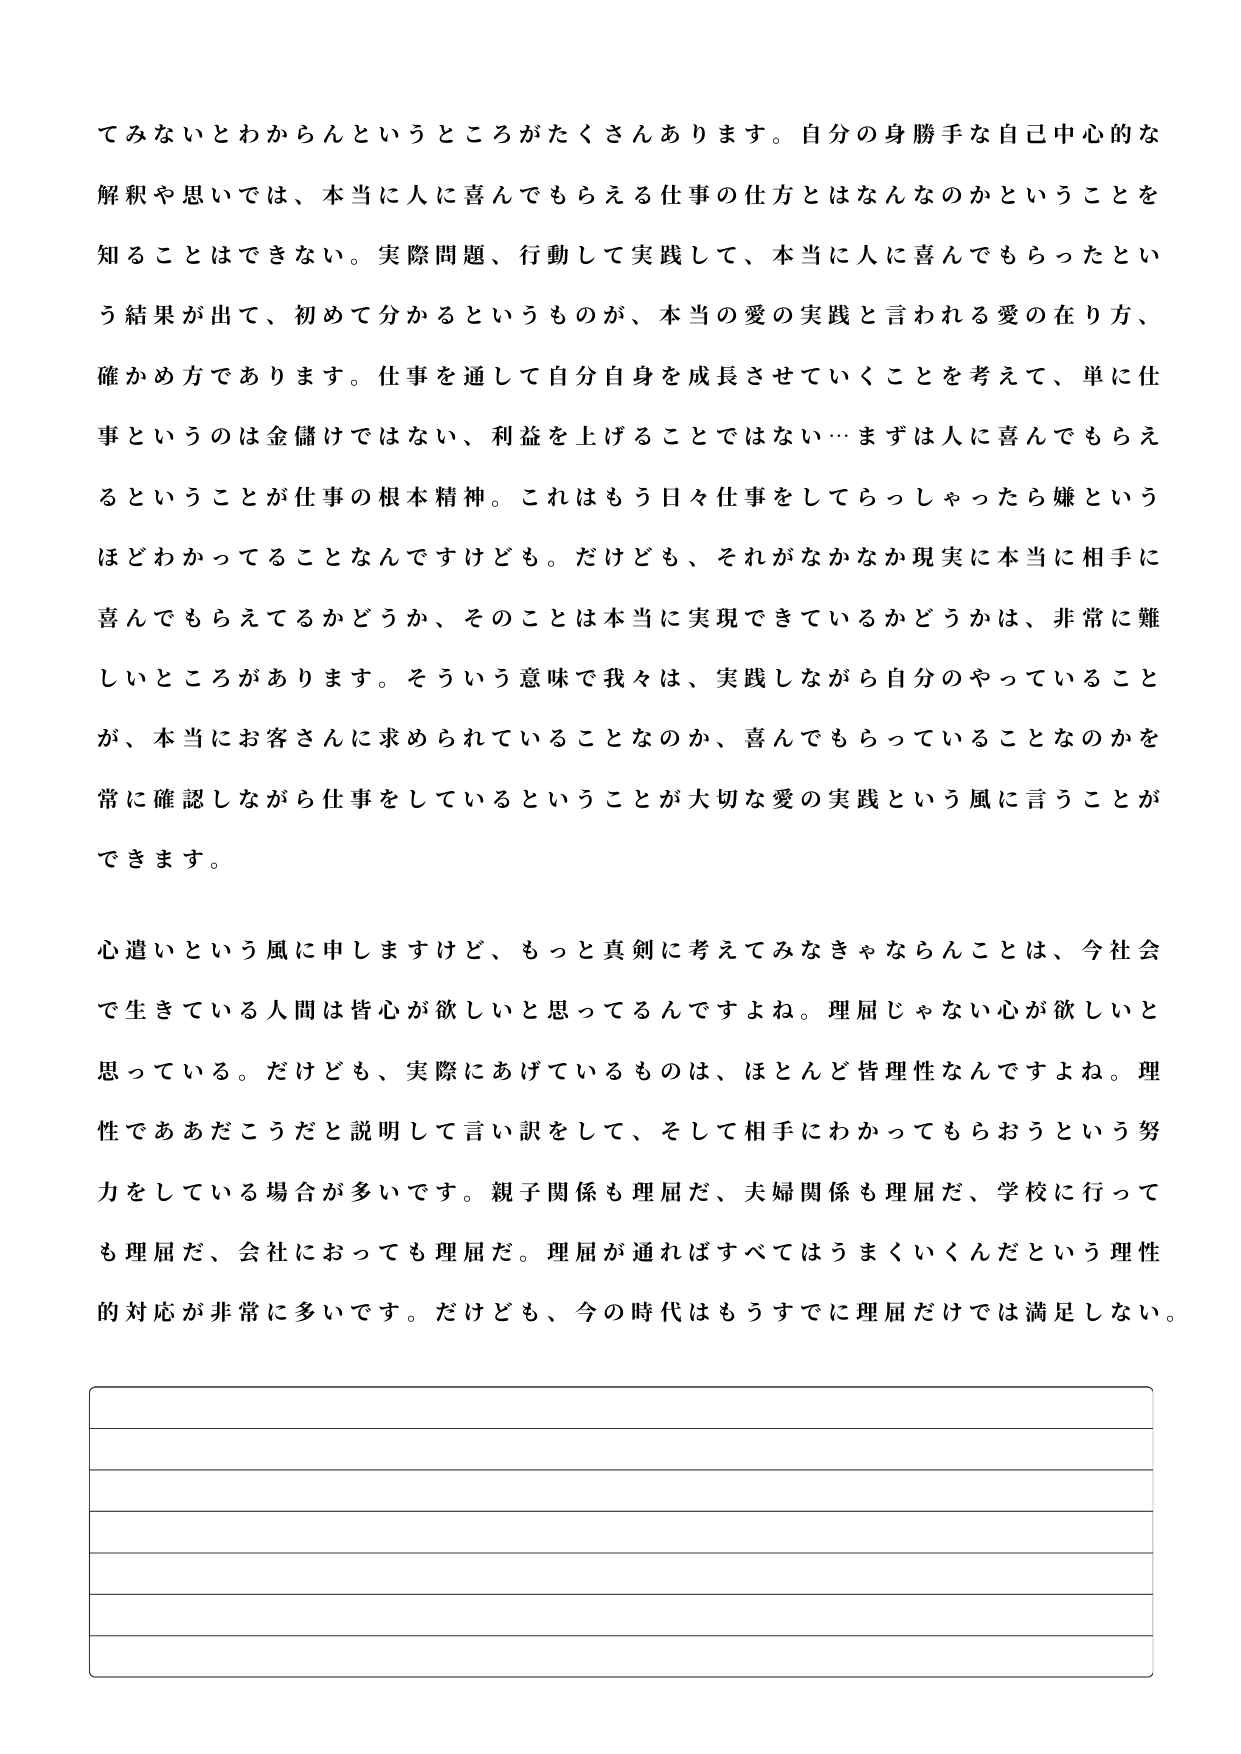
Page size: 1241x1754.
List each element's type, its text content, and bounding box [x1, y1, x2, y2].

picture [88, 1386, 1154, 1678]
